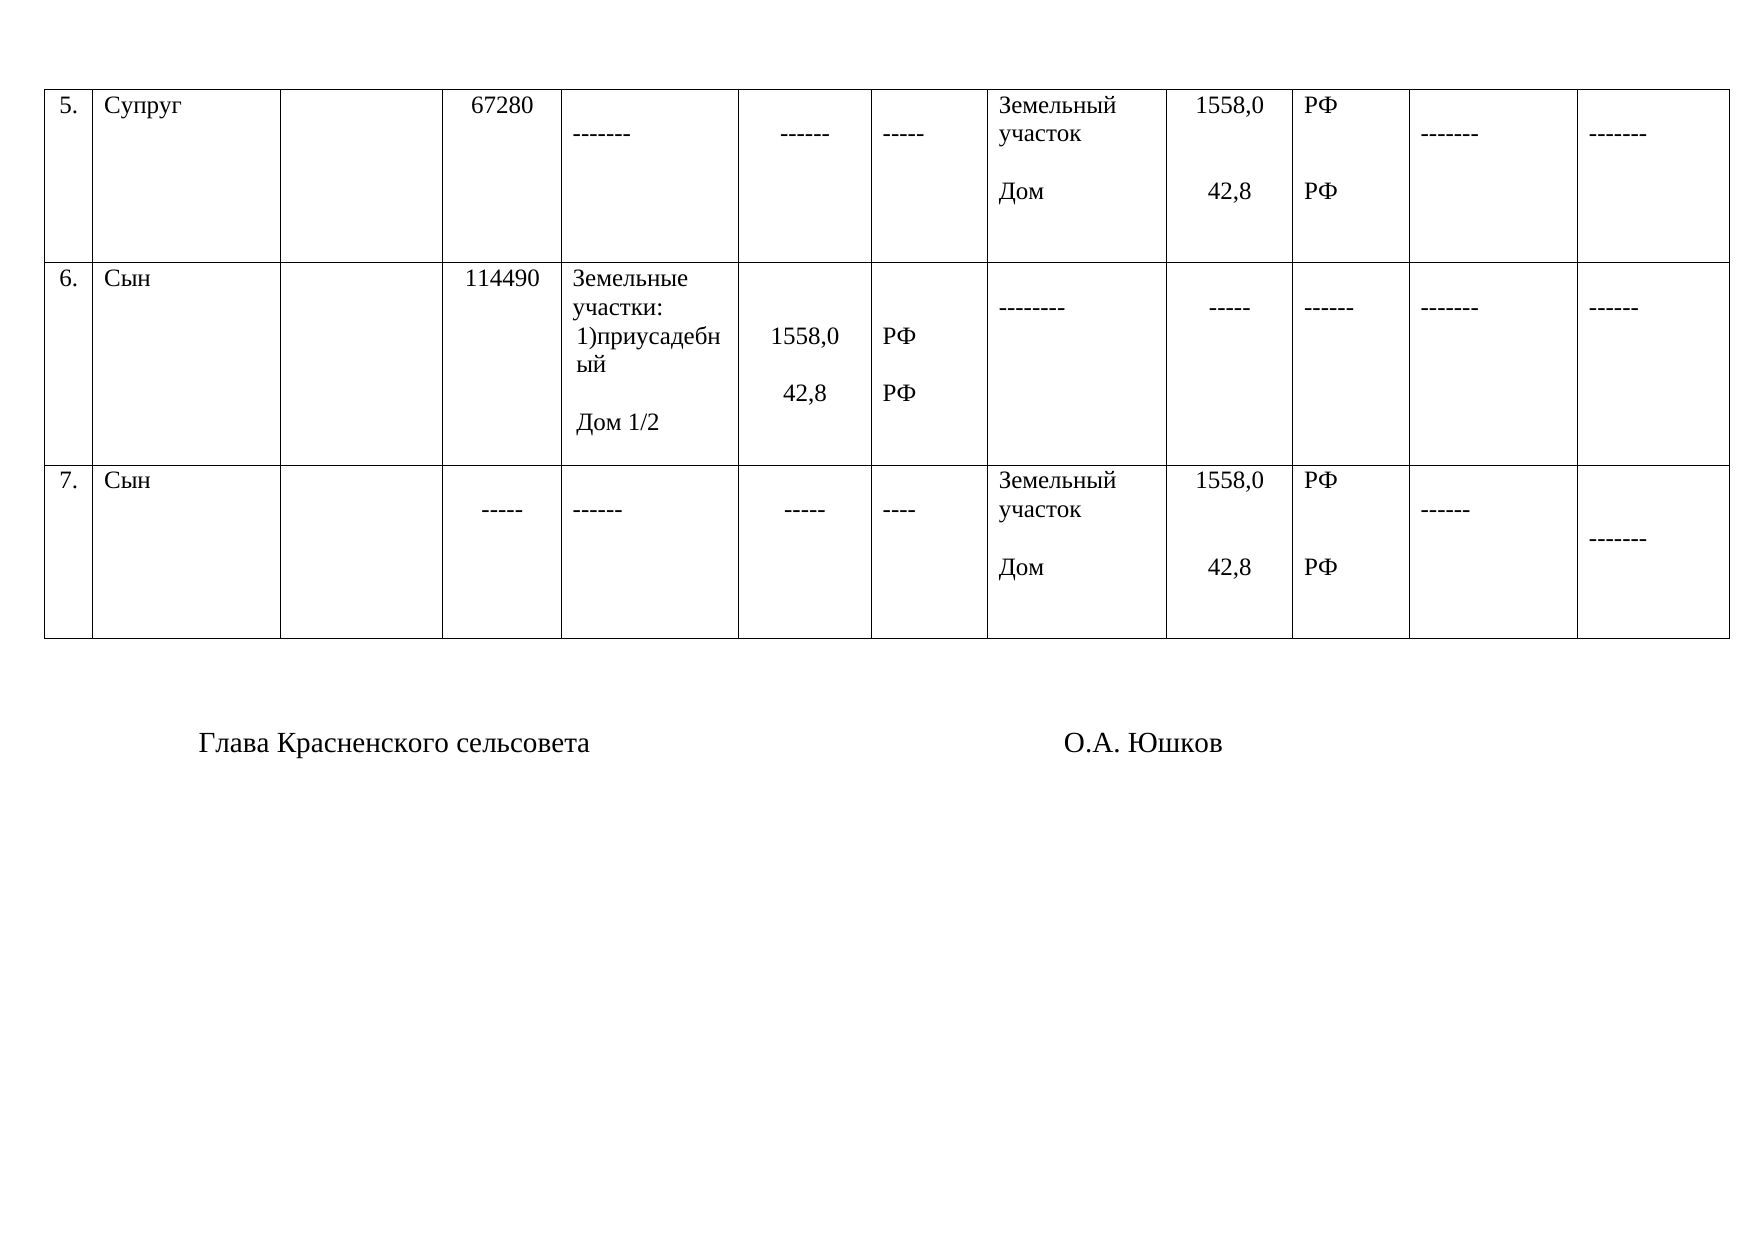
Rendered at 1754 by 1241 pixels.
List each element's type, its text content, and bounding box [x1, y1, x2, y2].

table_cell ----- [443, 466, 561, 638]
table_cell ------- [562, 90, 738, 262]
table_cell ------- [1410, 263, 1577, 464]
table_cell РФ РФ [1293, 90, 1409, 262]
table_cell 114490 [443, 263, 561, 464]
table_cell ------ [1293, 263, 1409, 464]
table_cell ----- [1167, 263, 1292, 464]
table_cell [281, 263, 442, 464]
table_cell ------ [1410, 466, 1577, 638]
table_cell ------ [739, 90, 871, 262]
table_cell 5. [45, 90, 92, 262]
table_cell [281, 90, 442, 262]
table_cell [281, 466, 442, 638]
table_cell ----- [872, 90, 987, 262]
table_cell Сын [93, 466, 280, 638]
table_cell -------- [988, 263, 1166, 464]
table_cell ------- [1578, 90, 1729, 262]
table_cell Супруг [93, 90, 280, 262]
table_cell Земельный участок Дом [988, 466, 1166, 638]
table_cell ---- [872, 466, 987, 638]
table_cell 7. [45, 466, 92, 638]
table_cell ------ [562, 466, 738, 638]
table_cell ------ [1578, 263, 1729, 464]
table_cell РФ РФ [1293, 466, 1409, 638]
table_cell 1558,0 42,8 [1167, 466, 1292, 638]
table_cell Земельный участок Дом [988, 90, 1166, 262]
table_cell Сын [93, 263, 280, 464]
table_cell ------- [1578, 466, 1729, 638]
table_cell ------- [1410, 90, 1577, 262]
table_cell ----- [739, 466, 871, 638]
table_cell 67280 [443, 90, 561, 262]
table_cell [562, 263, 738, 464]
text Глава Красненского сельсовета О.А. Юшков [118, 725, 1636, 759]
table_cell 6. [45, 263, 92, 464]
table_cell 1558,0 42,8 [1167, 90, 1292, 262]
table_cell РФ РФ [872, 263, 987, 464]
table_cell 1558,0 42,8 [739, 263, 871, 464]
